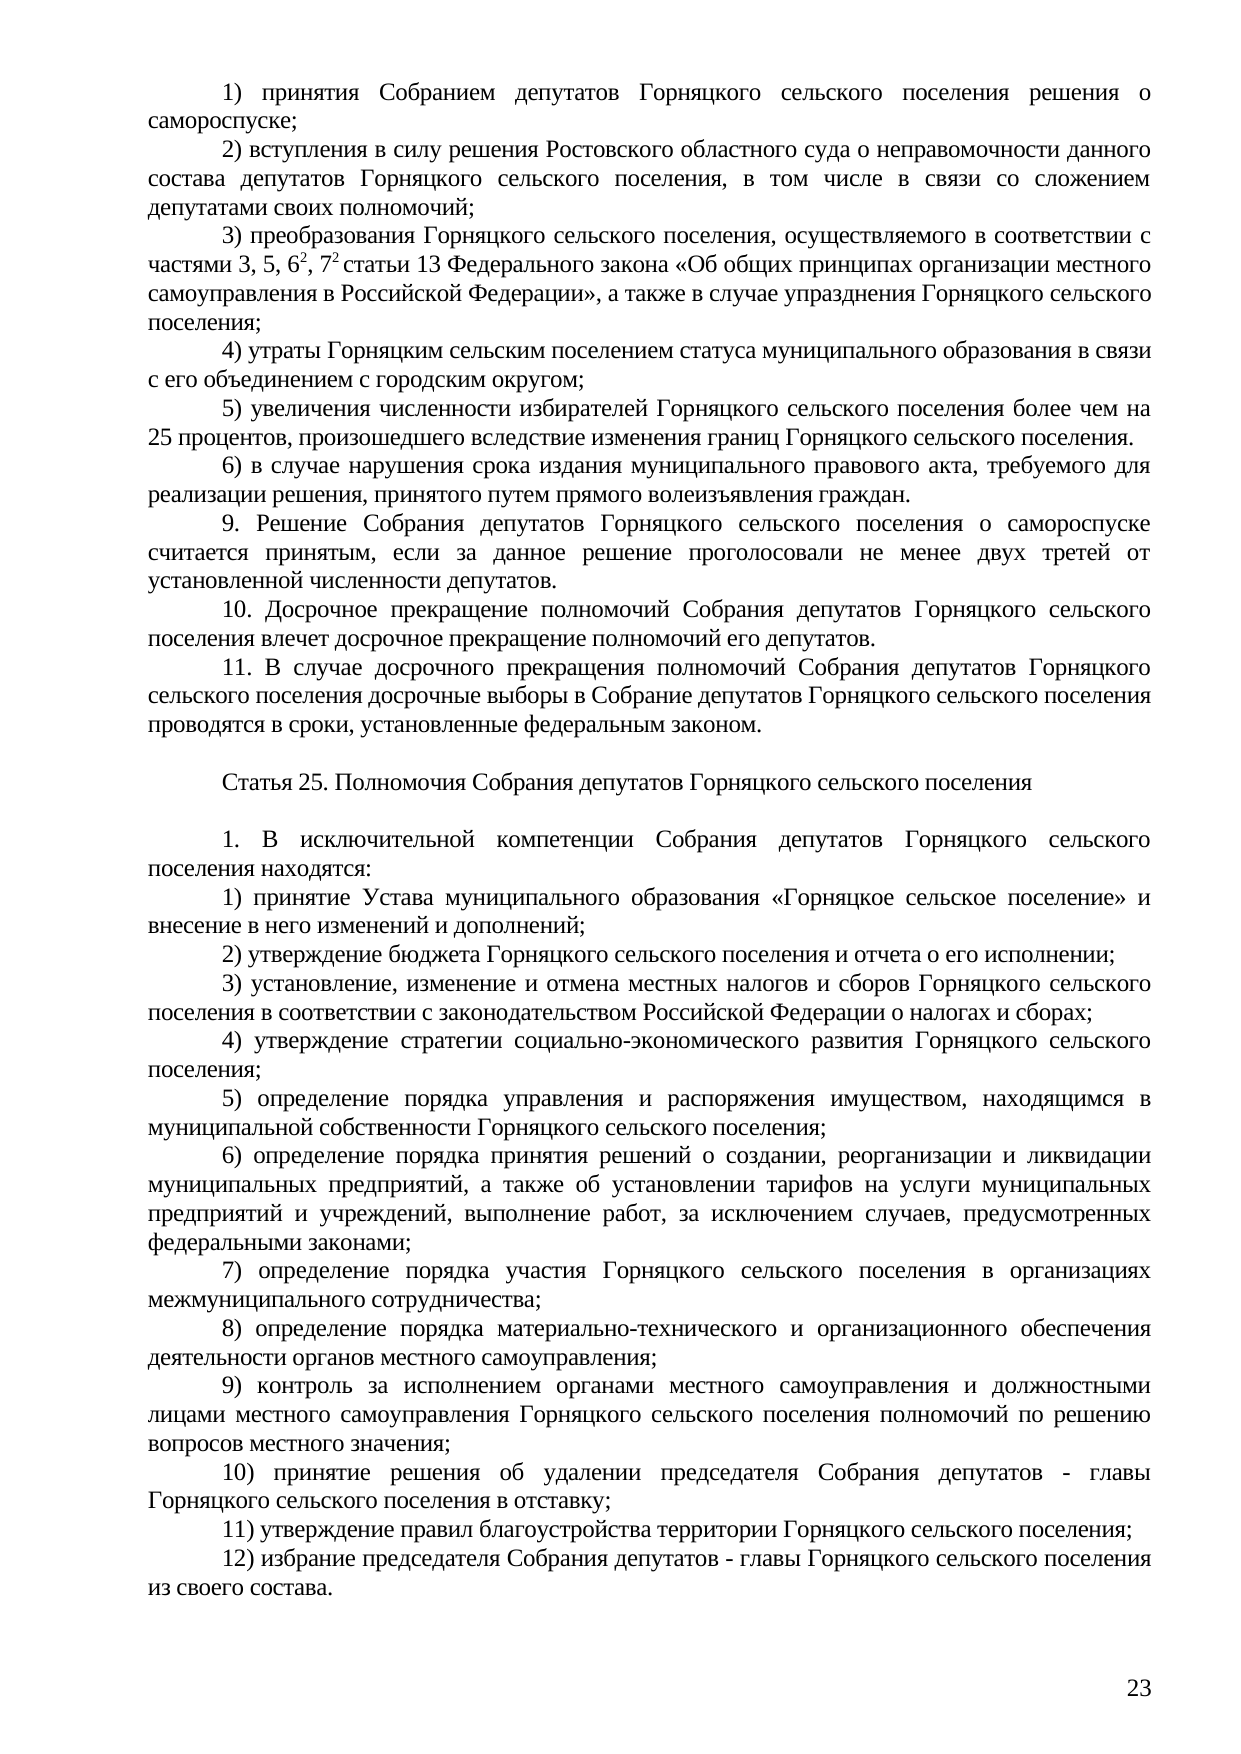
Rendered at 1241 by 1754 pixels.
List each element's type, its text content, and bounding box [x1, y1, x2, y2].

text 5) определение порядка управления и распоряжения имуществом, находящимся в муниципальной собственности Горняцкого сельского поселения; [148, 1083, 1152, 1141]
text 12) избрание председателя Собрания депутатов - главы Горняцкого сельского поселения из своего состава. [148, 1543, 1152, 1601]
text 2) утверждение бюджета Горняцкого сельского поселения и отчета о его исполнении; [148, 939, 1152, 968]
text 10) принятие решения об удалении председателя Собрания депутатов - главы Горняцкого сельского поселения в отставку; [148, 1457, 1152, 1514]
text 3) установление, изменение и отмена местных налогов и сборов Горняцкого сельского поселения в соответствии с законодательством Российской Федерации о налогах и сборах; [148, 968, 1152, 1026]
text 11. В случае досрочного прекращения полномочий Собрания депутатов Горняцкого сельского поселения досрочные выборы в Собрание депутатов Горняцкого сельского поселения проводятся в сроки, установленные федеральным законом. [148, 652, 1152, 738]
text 1) принятия Собранием депутатов Горняцкого сельского поселения решения о самороспуске; [148, 77, 1152, 134]
text 4) утверждение стратегии социально-экономического развития Горняцкого сельского поселения; [148, 1026, 1152, 1083]
text 4) утраты Горняцким сельским поселением статуса муниципального образования в связи с его объединением с городским округом; [148, 336, 1152, 393]
text 11) утверждение правил благоустройства территории Горняцкого сельского поселения; [148, 1514, 1152, 1543]
text 2) вступления в силу решения Ростовского областного суда о неправомочности данного состава депутатов Горняцкого сельского поселения, в том числе в связи со сложением депутатами своих полномочий; [148, 134, 1152, 221]
text 10. Досрочное прекращение полномочий Собрания депутатов Горняцкого сельского поселения влечет досрочное прекращение полномочий его депутатов. [148, 594, 1152, 652]
text 1) принятие Устава муниципального образования «Горняцкое сельское поселение» и внесение в него изменений и дополнений; [148, 882, 1152, 939]
text 8) определение порядка материально-технического и организационного обеспечения деятельности органов местного самоуправления; [148, 1313, 1152, 1371]
text 6) определение порядка принятия решений о создании, реорганизации и ликвидации муниципальных предприятий, а также об установлении тарифов на услуги муниципальных предприятий и учреждений, выполнение работ, за исключением случаев, предусмотренных федеральными законами; [148, 1141, 1152, 1256]
text 5) увеличения численности избирателей Горняцкого сельского поселения более чем на 25 процентов, произошедшего вследствие изменения границ Горняцкого сельского поселения. [148, 393, 1152, 451]
text 3) преобразования Горняцкого сельского поселения, осуществляемого в соответствии с частями 3, 5, 62, 72 статьи 13 Федерального закона «Об общих принципах организации местного самоуправления в Российской Федерации», а также в случае упразднения Горняцкого сельского поселения; [148, 221, 1152, 336]
text 7) определение порядка участия Горняцкого сельского поселения в организациях межмуниципального сотрудничества; [148, 1256, 1152, 1313]
text 9) контроль за исполнением органами местного самоуправления и должностными лицами местного самоуправления Горняцкого сельского поселения полномочий по решению вопросов местного значения; [148, 1371, 1152, 1457]
text 9. Решение Собрания депутатов Горняцкого сельского поселения о самороспуске считается принятым, если за данное решение проголосовали не менее двух третей от установленной численности депутатов. [148, 508, 1152, 594]
text Статья 25. Полномочия Собрания депутатов Горняцкого сельского поселения [148, 767, 1152, 796]
text 1. В исключительной компетенции Собрания депутатов Горняцкого сельского поселения находятся: [148, 824, 1152, 882]
text 6) в случае нарушения срока издания муниципального правового акта, требуемого для реализации решения, принятого путем прямого волеизъявления граждан. [148, 451, 1152, 508]
